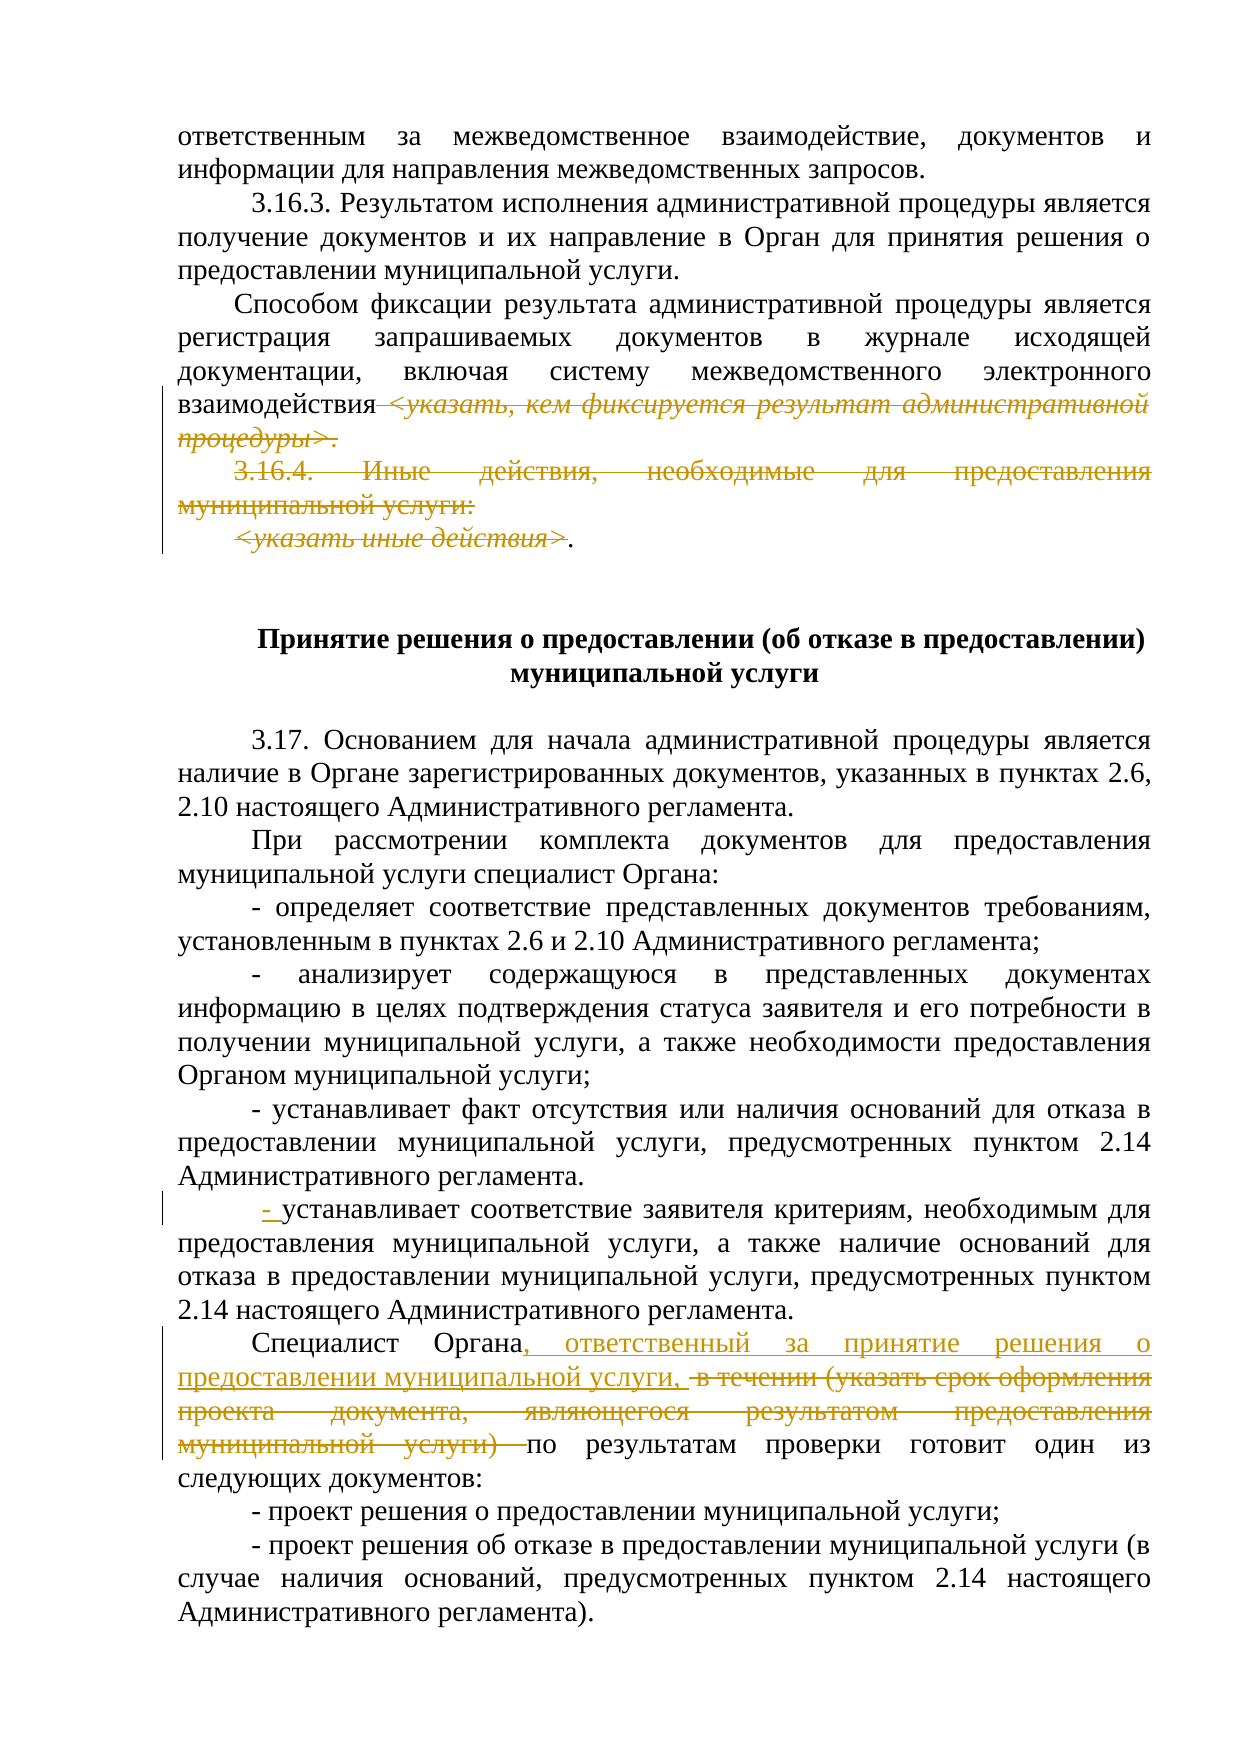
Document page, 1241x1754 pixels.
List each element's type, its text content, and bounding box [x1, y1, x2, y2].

text Принятие решения о предоставлении (об отказе в предоставлении) муниципальной услуги [177, 621, 1152, 688]
text Специалист Органапо результатам проверки готовит один из следующих документов: [177, 1412, 1152, 1493]
text - устанавливает факт отсутствия или наличия оснований для отказа в предоставлении муниципальной услуги, предусмотренных пунктом 2.14 Административного регламента. [177, 1091, 1152, 1191]
text Способом фиксации результата административной процедуры является регистрация запрашиваемых документов в журнале исходящей документации, включая систему межведомственного электронного взаимодействия [177, 286, 1152, 453]
text 3.16.3. Результатом исполнения административной процедуры является получение документов и их направление в Орган для принятия решения о предоставлении муниципальной услуги. [177, 185, 1152, 286]
text 3.17. Основанием для начала административной процедуры является наличие в Органе зарегистрированных документов, указанных в пунктах 2.6, 2.10 настоящего Административного регламента. [177, 722, 1152, 822]
text Специалист Органапо результатам проверки готовит один из следующих документов: [177, 1326, 1152, 1411]
text - проект решения об отказе в предоставлении муниципальной услуги (в случае наличия оснований, предусмотренных пунктом 2.14 настоящего Административного регламента). [177, 1527, 1152, 1627]
text - анализирует содержащуюся в представленных документах информацию в целях подтверждения статуса заявителя и его потребности в получении муниципальной услуги, а также необходимости предоставления Органом муниципальной услуги; [177, 957, 1152, 1091]
text устанавливает соответствие заявителя критериям, необходимым для предоставления муниципальной услуги, а также наличие оснований для отказа в предоставлении муниципальной услуги, предусмотренных пунктом 2.14 настоящего Административного регламента. [177, 1191, 1152, 1326]
text - проект решения о предоставлении муниципальной услуги; [177, 1493, 1152, 1527]
text - определяет соответствие представленных документов требованиям, установленным в пунктах 2.6 и 2.10 Административного регламента; [177, 889, 1152, 957]
text . [177, 521, 1152, 554]
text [177, 118, 1152, 185]
text При рассмотрении комплекта документов для предоставления муниципальной услуги специалист Органа: [177, 822, 1152, 889]
